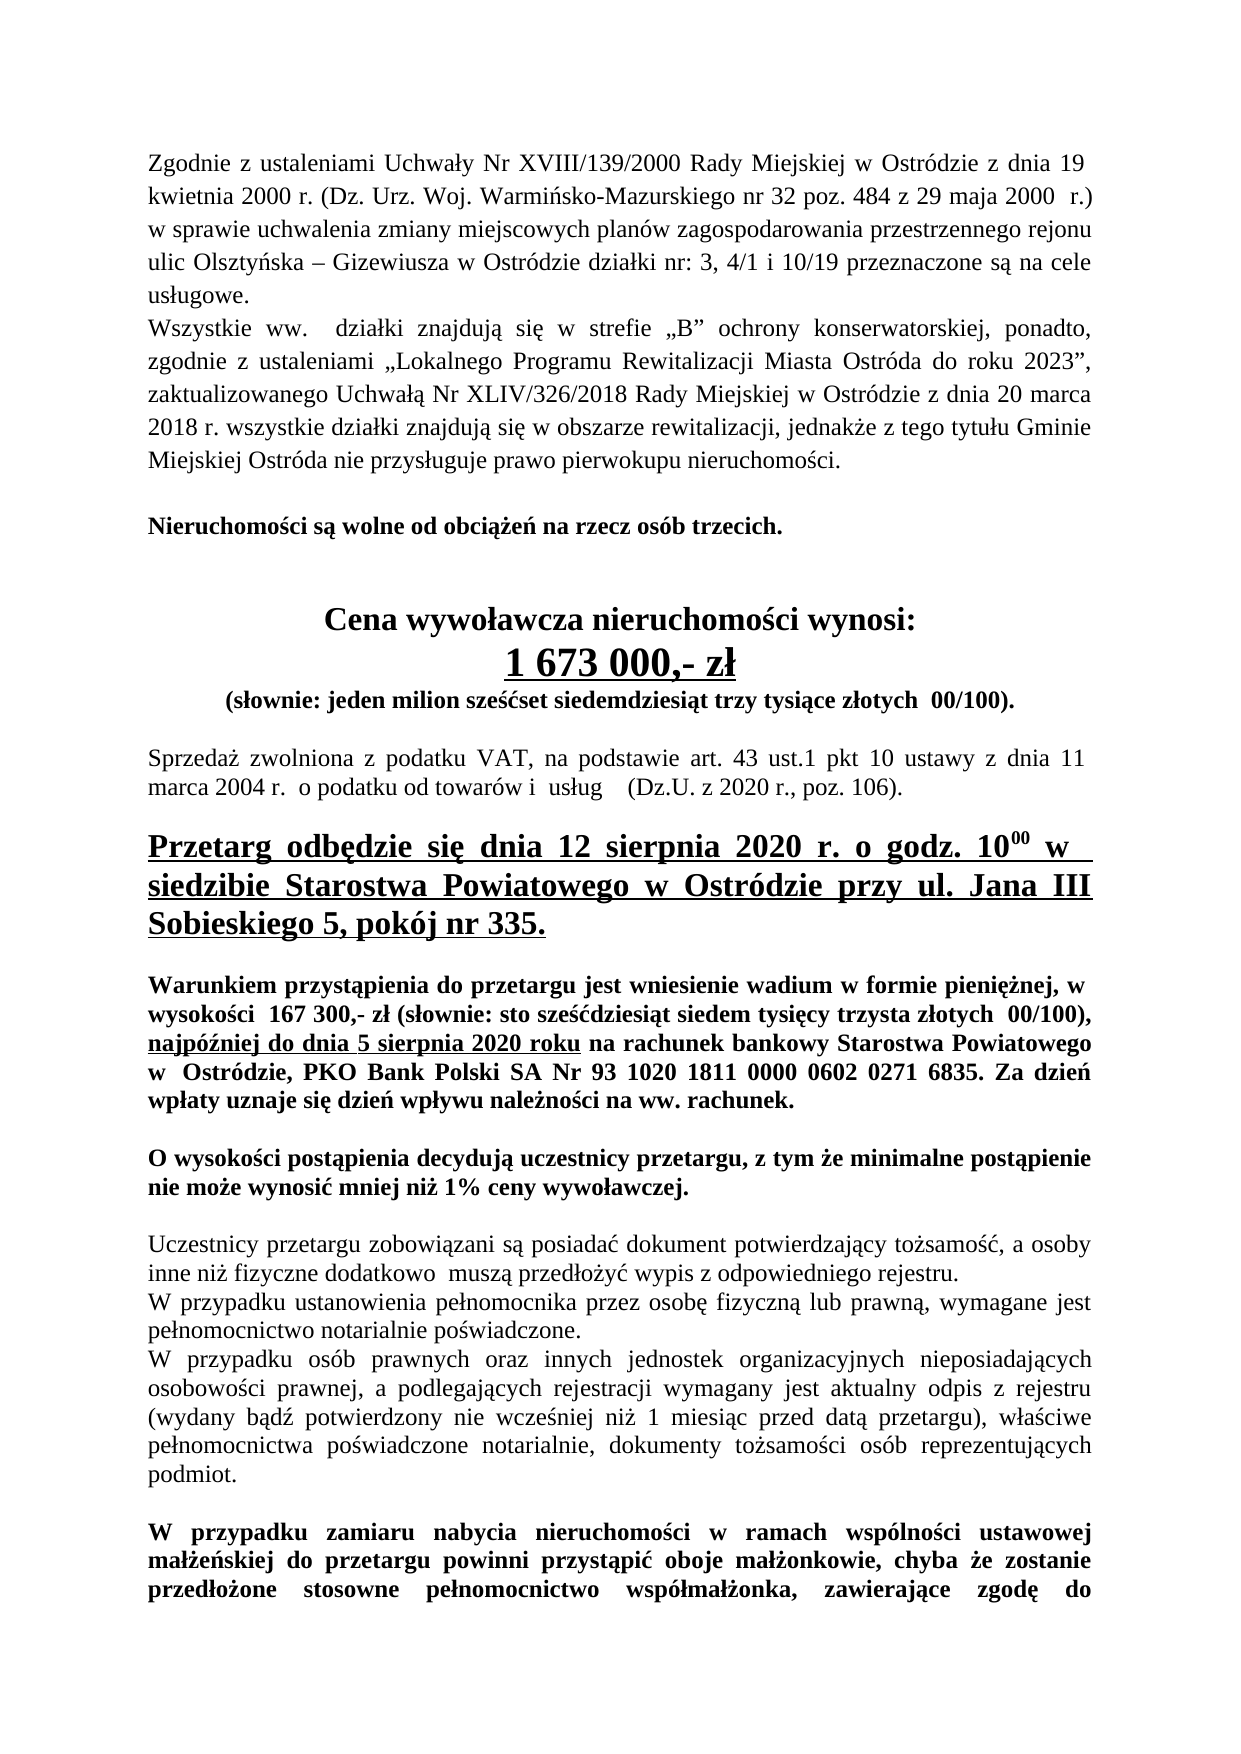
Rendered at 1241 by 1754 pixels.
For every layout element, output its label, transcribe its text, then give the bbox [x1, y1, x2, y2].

text Zgodnie z ustaleniami Uchwały Nr XVIII/139/2000 Rady Miejskiej w Ostródzie z dnia 19 kwietnia 2000 r. (Dz. Urz. Woj. Warmińsko-Mazurskiego nr 32 poz. 484 z 29 maja 2000 r.) w sprawie uchwalenia zmiany miejscowych planów zagospodarowania przestrzennego rejonu ulic Olsztyńska – Gizewiusza w Ostródzie działki nr: 3, 4/1 i 10/19 przeznaczone są na cele usługowe. [148, 148, 1092, 308]
text W przypadku ustanowienia pełnomocnika przez osobę fizyczną lub prawną, wymagane jest pełnomocnictwo notarialnie poświadczone. [148, 1287, 1092, 1344]
text Sprzedaż zwolniona z podatku VAT, na podstawie art. 43 ust.1 pkt 10 ustawy z dnia 11 marca 2004 r. o podatku od towarów i usług (Dz.U. z 2020 r., poz. 106). [148, 743, 1092, 800]
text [148, 1517, 1092, 1603]
text Uczestnicy przetargu zobowiązani są posiadać dokument potwierdzający tożsamość, a osoby inne niż fizyczne dodatkowo muszą przedłożyć wypis z odpowiedniego rejestru. [148, 1229, 1092, 1287]
text Przetarg odbędzie się dnia 12 sierpnia 2020 r. o godz. 1000 w siedzibie Starostwa Powiatowego w Ostródzie przy ul. Jana III Sobieskiego 5, pokój nr 335. [148, 900, 1092, 942]
text Nieruchomości są wolne od obciążeń na rzecz osób trzecich. [148, 511, 1092, 540]
text Warunkiem przystąpienia do przetargu jest wniesienie wadium w formie pieniężnej, w wysokości 167 300,- zł (słownie: sto sześćdziesiąt siedem tysięcy trzysta złotych 00/100), najpóźniej do dnia 5 sierpnia 2020 roku na rachunek bankowy Starostwa Powiatowego w Ostródzie, PKO Bank Polski SA Nr 93 1020 1811 0000 0602 0271 6835. Za dzień wpłaty uznaje się dzień wpływu należności na ww. rachunek. [148, 970, 1092, 1114]
text Przetarg odbędzie się dnia 12 sierpnia 2020 r. o godz. 1000 w siedzibie Starostwa Powiatowego w Ostródzie przy ul. Jana III Sobieskiego 5, pokój nr 335. [148, 862, 1092, 898]
text Cena wywoławcza nieruchomości wynosi: [148, 599, 1092, 637]
text W przypadku osób prawnych oraz innych jednostek organizacyjnych nieposiadających osobowości prawnej, a podlegających rejestracji wymagany jest aktualny odpis z rejestru (wydany bądź potwierdzony nie wcześniej niż 1 miesiąc przed datą przetargu), właściwe pełnomocnictwa poświadczone notarialnie, dokumenty tożsamości osób reprezentujących podmiot. [148, 1344, 1092, 1488]
text Wszystkie ww. działki znajdują się w strefie „B” ochrony konserwatorskiej, ponadto, zgodnie z ustaleniami „Lokalnego Programu Rewitalizacji Miasta Ostróda do roku 2023”, zaktualizowanego Uchwałą Nr XLIV/326/2018 Rady Miejskiej w Ostródzie z dnia 20 marca 2018 r. wszystkie działki znajdują się w obszarze rewitalizacji, jednakże z tego tytułu Gminie Miejskiej Ostróda nie przysługuje prawo pierwokupu nieruchomości. [148, 313, 1092, 474]
text Przetarg odbędzie się dnia 12 sierpnia 2020 r. o godz. 1000 w siedzibie Starostwa Powiatowego w Ostródzie przy ul. Jana III Sobieskiego 5, pokój nr 335. [148, 827, 1092, 860]
text 1 673 000,- zł [148, 637, 1092, 685]
text (słownie: jeden milion sześćset siedemdziesiąt trzy tysiące złotych 00/100). [148, 685, 1092, 714]
text O wysokości postąpienia decydują uczestnicy przetargu, z tym że minimalne postąpienie nie może wynosić mniej niż 1% ceny wywoławczej. [148, 1143, 1092, 1200]
